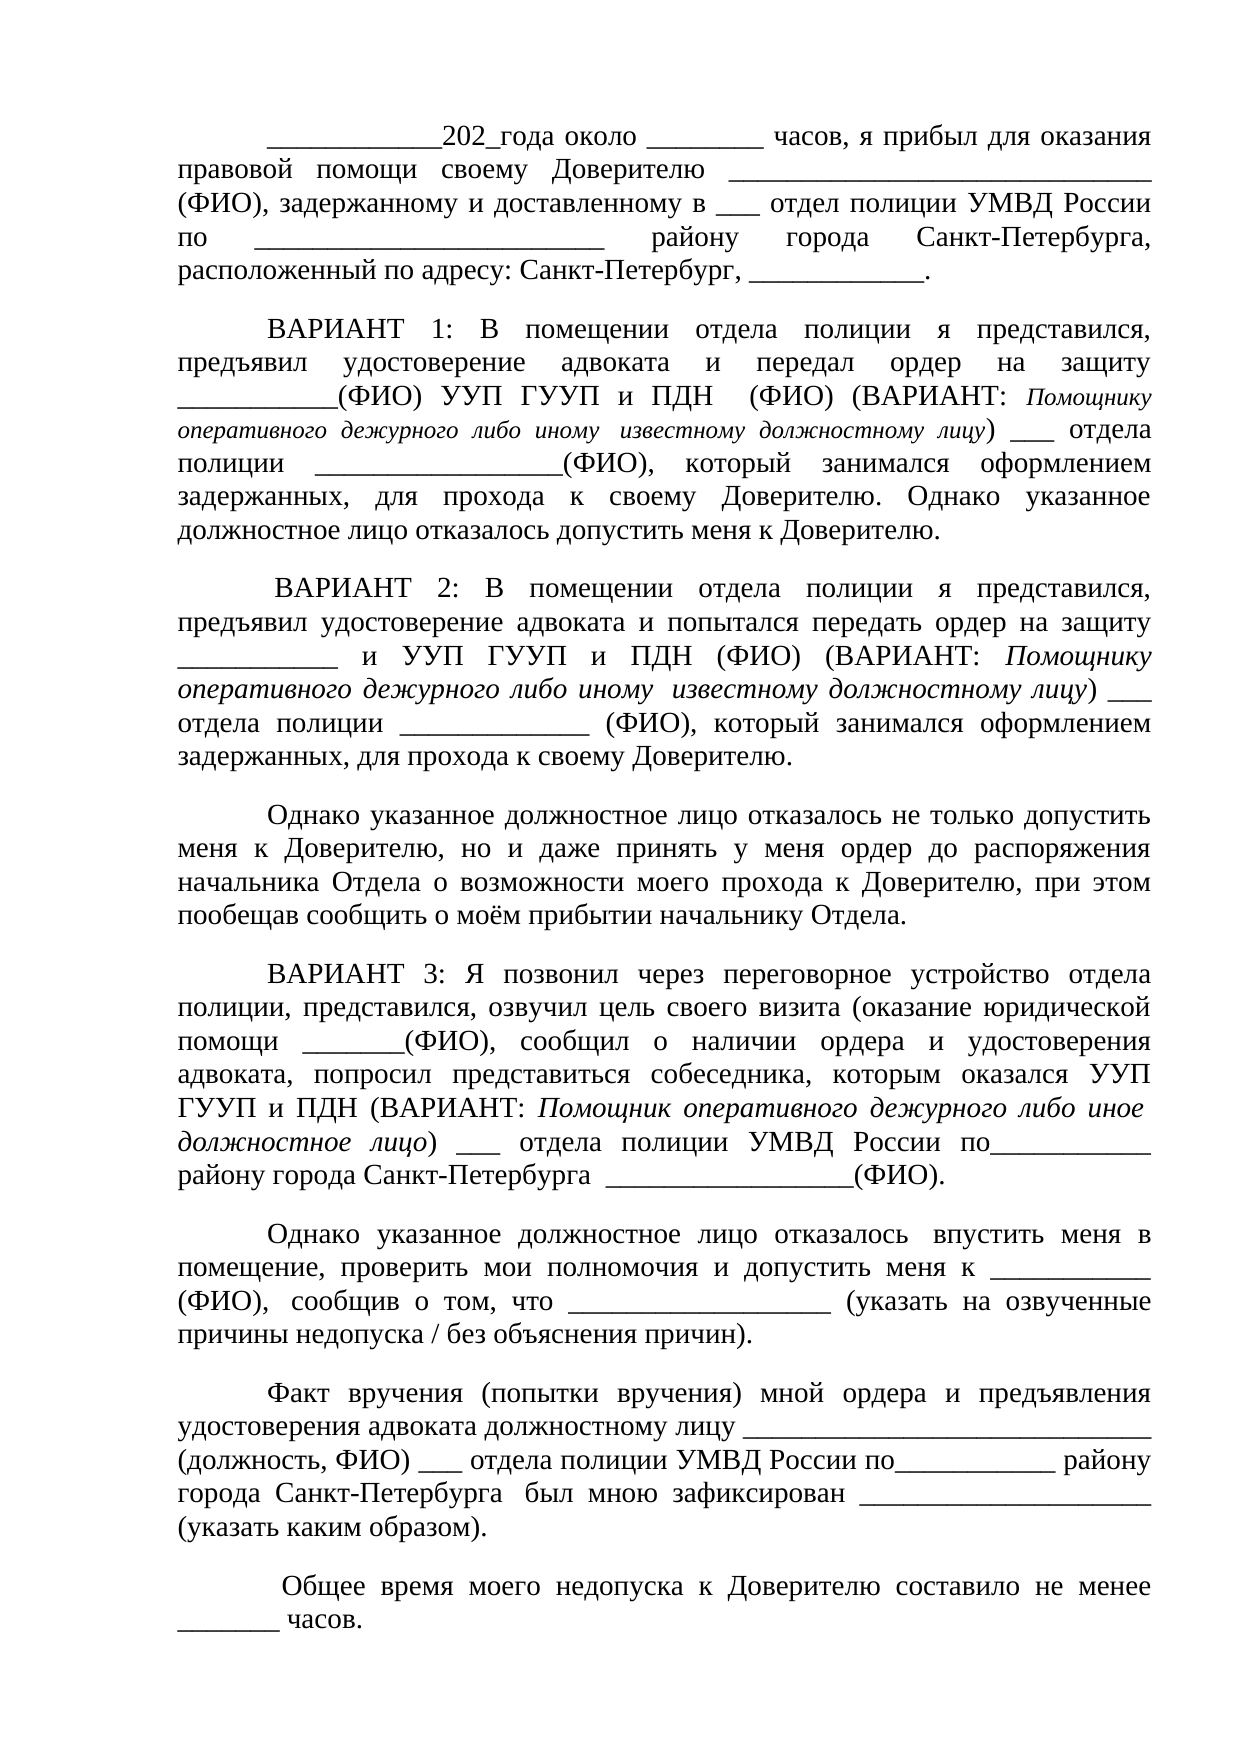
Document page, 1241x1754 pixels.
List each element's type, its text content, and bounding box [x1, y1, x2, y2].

text ВАРИАНТ 2: В помещении отдела полиции я представился, предъявил удостоверение адвоката и попытался передать ордер на защиту ___________ и УУП ГУУП и ПДН (ФИО) (ВАРИАНТ: Помощнику оперативного дежурного либо иному известному должностному лицу) ___ отдела полиции _____________ (ФИО), который занимался оформлением задержанных, для прохода к своему Доверителю. [177, 571, 1152, 772]
text Общее время моего недопуска к Доверителю составило не менее _______ часов. [177, 1568, 1152, 1635]
text Однако указанное должностное лицо отказалось не только допустить меня к Доверителю, но и даже принять у меня ордер до распоряжения начальника Отдела о возможности моего прохода к Доверителю, при этом пообещав сообщить о моём прибытии начальнику Отдела. [177, 797, 1152, 931]
text ____________202_года около ________ часов, я прибыл для оказания правовой помощи своему Доверителю _____________________________ (ФИО), задержанному и доставленному в ___ отдел полиции УМВД России по ________________________ району города Санкт-Петербурга, расположенный по адресу: Санкт-Петербург, ____________. [177, 118, 1152, 286]
text Факт вручения (попытки вручения) мной ордера и предъявления удостоверения адвоката должностному лицу ____________________________ (должность, ФИО) ___ отдела полиции УМВД России по___________ району города Санкт-Петербурга был мною зафиксирован ____________________ (указать каким образом). [177, 1375, 1152, 1543]
text ВАРИАНТ 3: Я позвонил через переговорное устройство отдела полиции, представился, озвучил цель своего визита (оказание юридической помощи _______(ФИО), сообщил о наличии ордера и удостоверения адвоката, попросил представиться собеседника, которым оказался УУП ГУУП и ПДН (ВАРИАНТ: Помощник оперативного дежурного либо иное должностное лицо) ___ отдела полиции УМВД России по___________ району города Санкт-Петербурга _________________(ФИО). [177, 956, 1152, 1191]
text Однако указанное должностное лицо отказалось впустить меня в помещение, проверить мои полномочия и допустить меня к ___________ (ФИО), сообщив о том, что __________________ (указать на озвученные причины недопуска / без объяснения причин). [177, 1216, 1152, 1350]
text ВАРИАНТ 1: В помещении отдела полиции я представился, предъявил удостоверение адвоката и передал ордер на защиту ___________(ФИО) УУП ГУУП и ПДН (ФИО) (ВАРИАНТ: Помощнику оперативного дежурного либо иному известному должностному лицу) ___ отдела полиции _________________(ФИО), который занимался оформлением задержанных, для прохода к своему Доверителю. Однако указанное должностное лицо отказалось допустить меня к Доверителю. [177, 311, 1152, 546]
